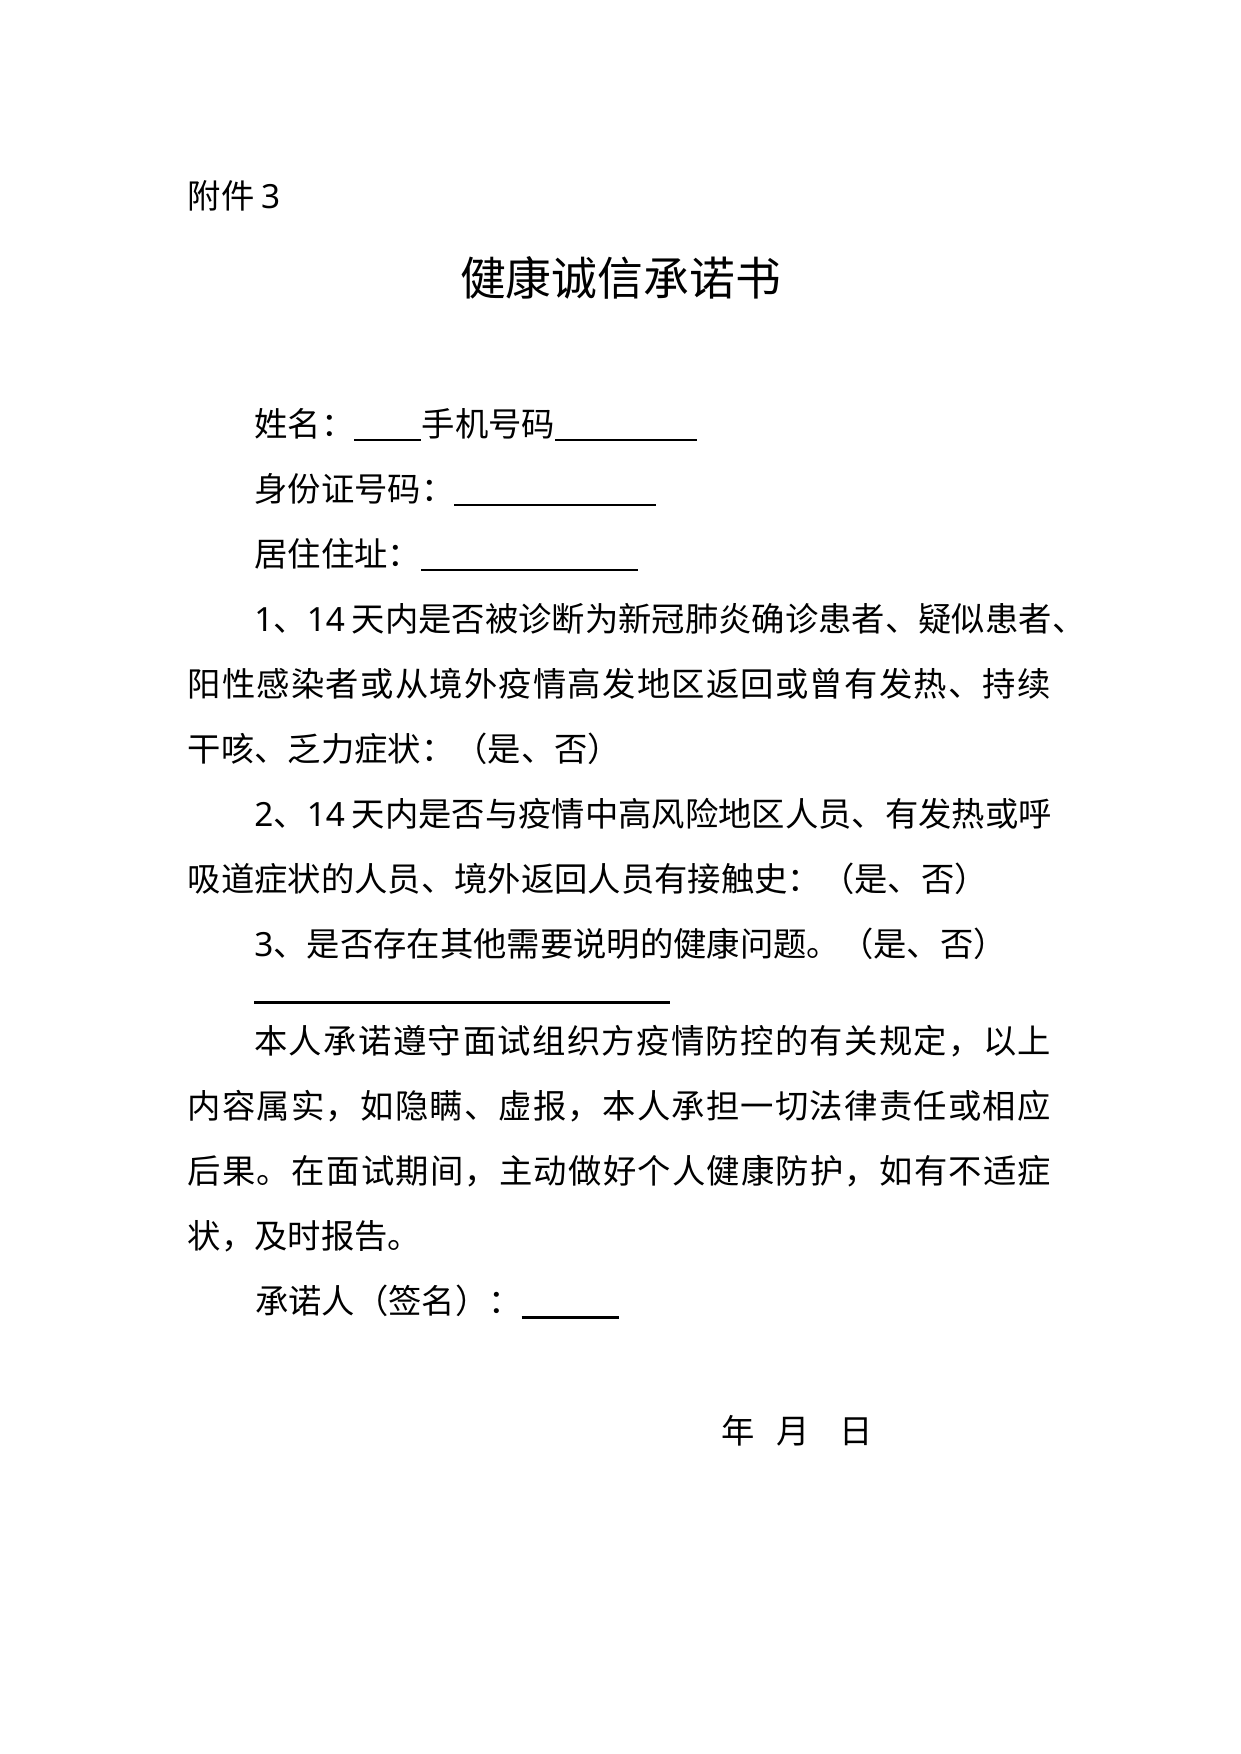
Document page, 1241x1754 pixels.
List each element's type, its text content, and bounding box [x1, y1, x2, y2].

text 居住住址： [187, 519, 1053, 584]
text 年 月 日 [187, 1397, 1053, 1462]
text 2、14天内是否与疫情中高风险地区人员、有发热或呼吸道症状的人员、境外返回人员有接触史：（是、否） [187, 779, 1053, 909]
text 身份证号码： [187, 454, 1053, 519]
text 本人承诺遵守面试组织方疫情防控的有关规定，以上内容属实，如隐瞒、虚报，本人承担一切法律责任或相应后果。在面试期间，主动做好个人健康防护，如有不适症状，及时报告。 [187, 1007, 1053, 1267]
text 1、14天内是否被诊断为新冠肺炎确诊患者、疑似患者、阳性感染者或从境外疫情高发地区返回或曾有发热、持续干咳、乏力症状：（是、否） [187, 584, 1053, 779]
text 健康诚信承诺书 [187, 227, 1053, 324]
text 3、是否存在其他需要说明的健康问题。（是、否） [187, 909, 1053, 974]
text 承诺人（签名）： [187, 1267, 1053, 1332]
text 附件3 [187, 162, 1053, 227]
text 姓名： 手机号码 [187, 389, 1053, 454]
